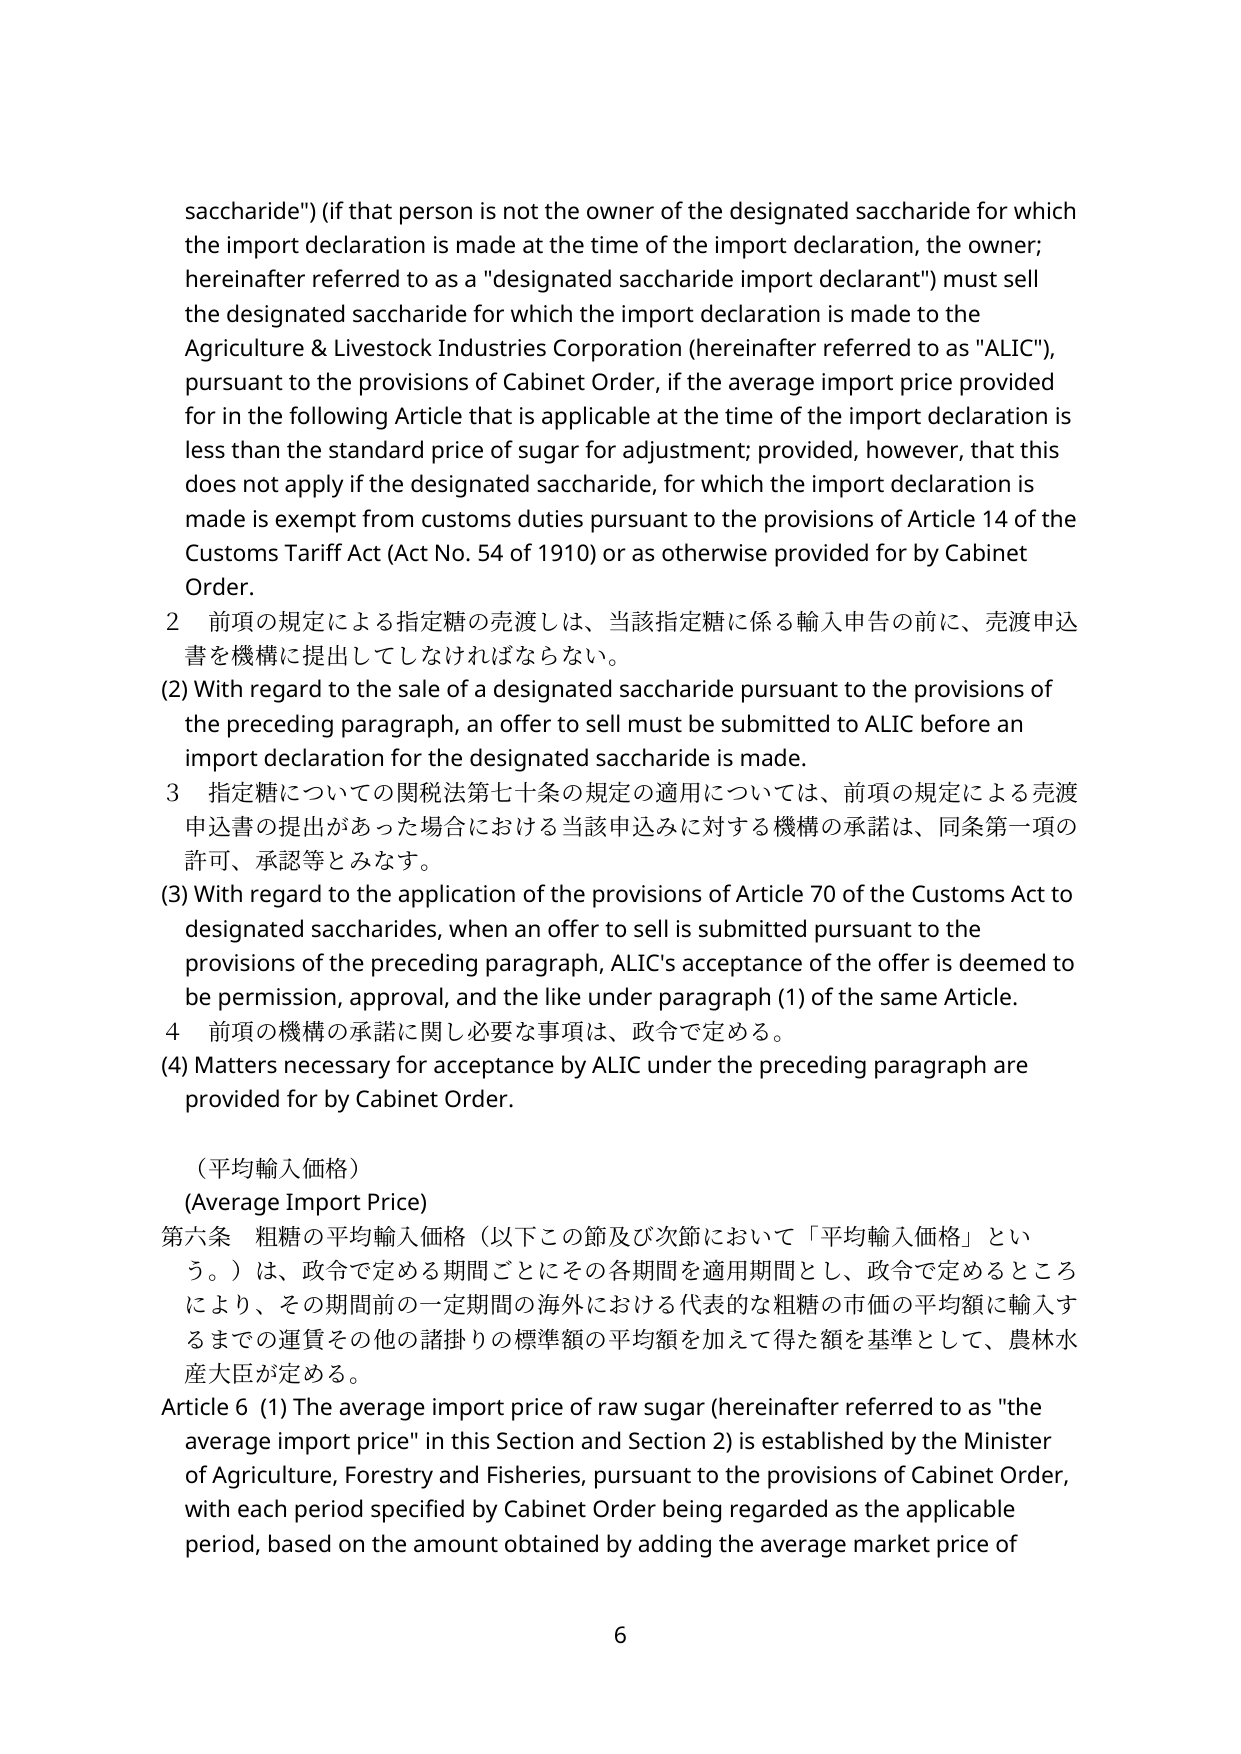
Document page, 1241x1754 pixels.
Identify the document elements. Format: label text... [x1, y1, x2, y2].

text ２ 前項の規定による指定糖の売渡しは、当該指定糖に係る輸入申告の前に、売渡申込書を機構に提出してしなければならない。 [161, 604, 1079, 672]
text ４ 前項の機構の承諾に関し必要な事項は、政令で定める。 [161, 1014, 1079, 1048]
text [161, 1389, 1079, 1560]
text (2) With regard to the sale of a designated saccharide pursuant to the provisions of the preceding paragraph, an offer to sell must be submitted to ALIC before an import declaration for the designated saccharide is made. [161, 672, 1079, 774]
text 第六条 粗糖の平均輸入価格（以下この節及び次節において「平均輸入価格」という。）は、政令で定める期間ごとにその各期間を適用期間とし、政令で定めるところにより、その期間前の一定期間の海外における代表的な粗糖の市価の平均額に輸入するまでの運賃その他の諸掛りの標準額の平均額を加えて得た額を基準として、農林水産大臣が定める。 [161, 1219, 1079, 1389]
text ３ 指定糖についての関税法第七十条の規定の適用については、前項の規定による売渡申込書の提出があった場合における当該申込みに対する機構の承諾は、同条第一項の許可、承認等とみなす。 [161, 774, 1079, 877]
text (Average Import Price) [184, 1184, 1079, 1219]
text （平均輸入価格） [184, 1150, 1079, 1184]
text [161, 194, 1079, 604]
text (4) Matters necessary for acceptance by ALIC under the preceding paragraph are provided for by Cabinet Order. [161, 1048, 1079, 1116]
text (3) With regard to the application of the provisions of Article 70 of the Customs Act to designated saccharides, when an offer to sell is submitted pursuant to the provisions of the preceding paragraph, ALIC's acceptance of the offer is deemed to be permission, approval, and the like under paragraph (1) of the same Article. [161, 877, 1079, 1014]
